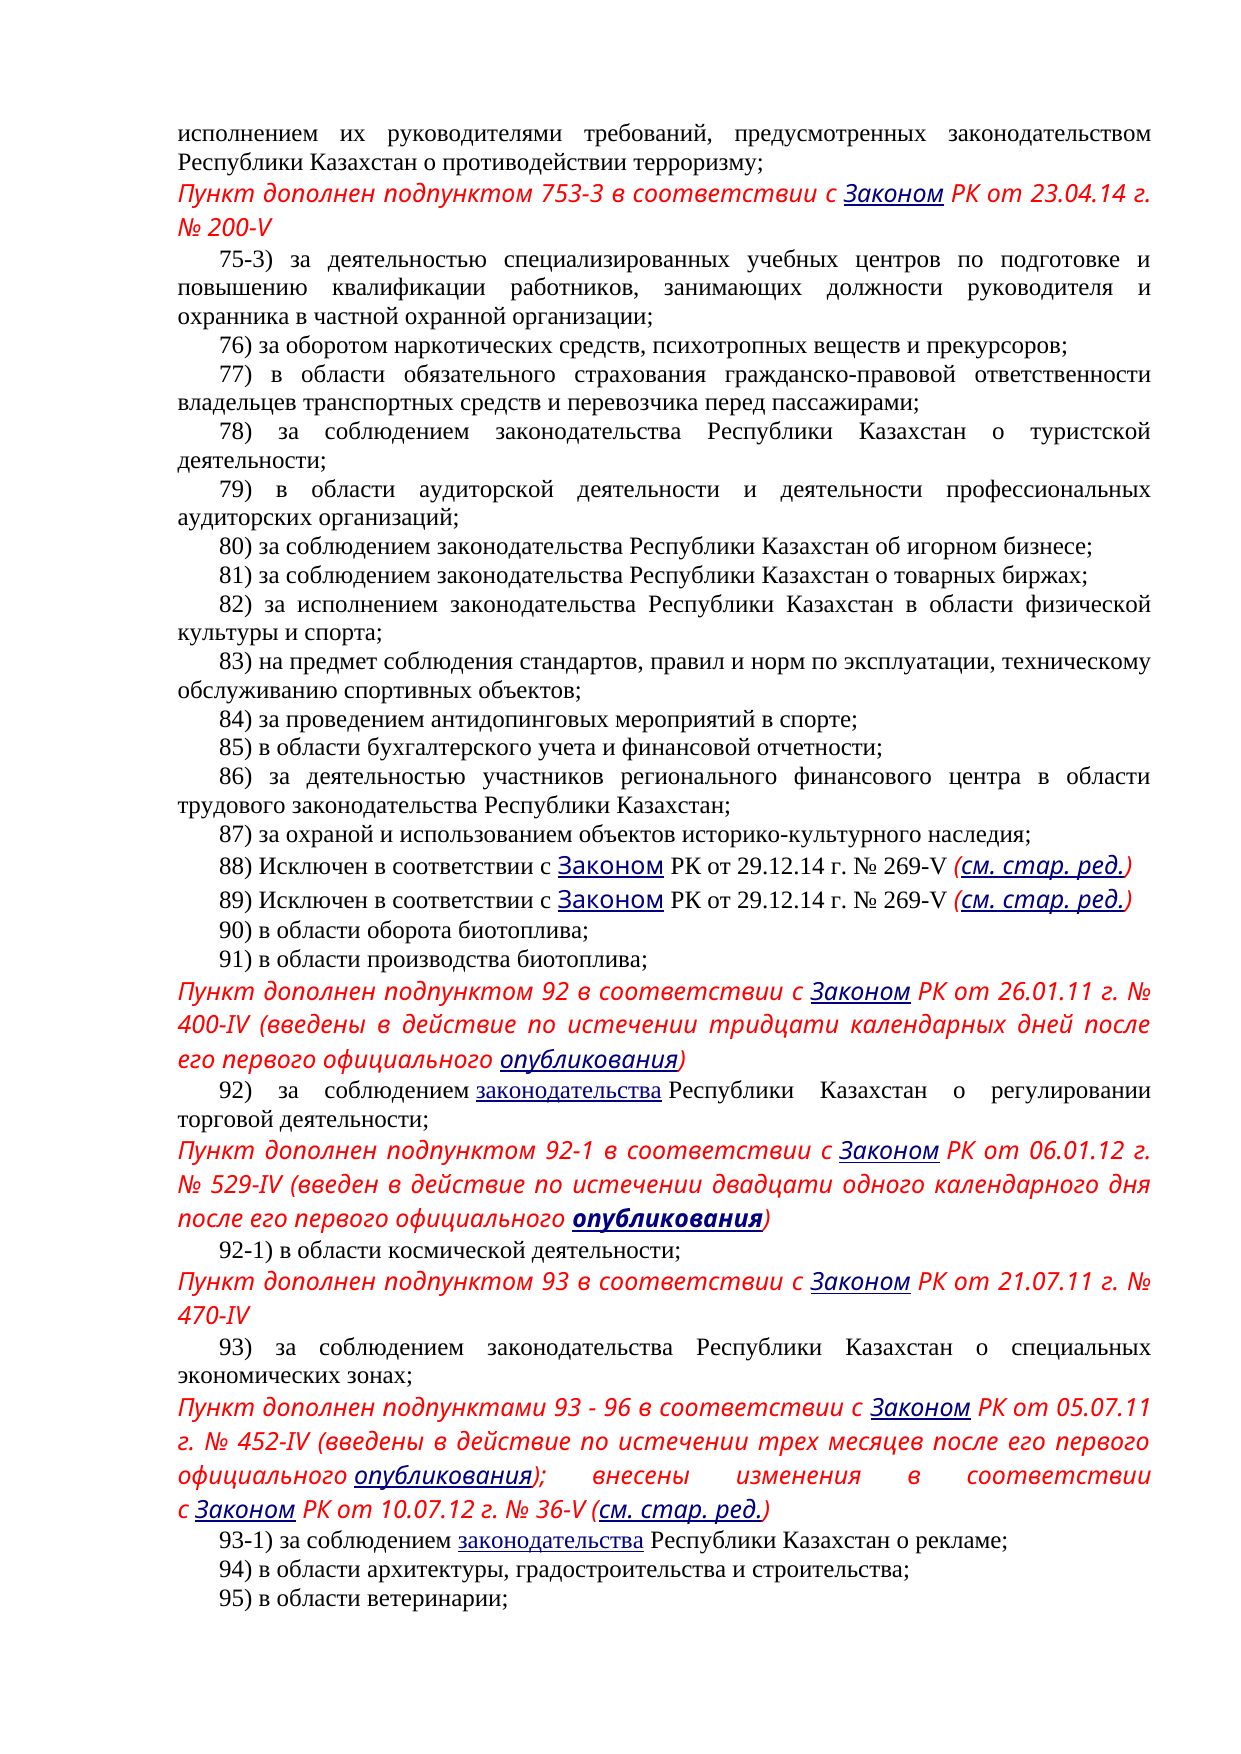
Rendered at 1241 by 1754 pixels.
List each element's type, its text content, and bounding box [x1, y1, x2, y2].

text 84) за проведением антидопинговых мероприятий в спорте; [177, 704, 1152, 732]
text 92-1) в области космической деятельности; [177, 1235, 1152, 1264]
text 94) в области архитектуры, градостроительства и строительства; [177, 1554, 1152, 1583]
text 79) в области аудиторской деятельности и деятельности профессиональных аудиторских организаций; [177, 474, 1152, 531]
text 76) за оборотом наркотических средств, психотропных веществ и прекурсоров; [177, 330, 1152, 359]
text 93-1) за соблюдением законодательства Республики Казахстан о рекламе; [177, 1526, 1152, 1554]
text 75-3) за деятельностью специализированных учебных центров по подготовке и повышению квалификации работников, занимающих должности руководителя и охранника в частной охранной организации; [177, 244, 1152, 330]
text 78) за соблюдением законодательства Республики Казахстан о туристской деятельности; [177, 416, 1152, 474]
text 82) за исполнением законодательства Республики Казахстан в области физической культуры и спорта; [177, 589, 1152, 646]
text Пункт дополнен подпунктом 92 в соответствии с Законом РК от 26.01.11 г. № 400-IV (введены в действие по истечении тридцати календарных дней после его первого официального опубликования) [177, 973, 1152, 1075]
text 85) в области бухгалтерского учета и финансовой отчетности; [177, 732, 1152, 761]
text Пункт дополнен подпунктом 92-1 в соответствии с Законом РК от 06.01.12 г. № 529-IV (введен в действие по истечении двадцати одного календарного дня после его первого официального опубликования) [177, 1133, 1152, 1235]
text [177, 118, 1152, 176]
text 88) Исключен в соответствии с Законом РК от 29.12.14 г. № 269-V (см. стар. ред.) [177, 847, 1152, 882]
text 80) за соблюдением законодательства Республики Казахстан об игорном бизнесе; [177, 531, 1152, 560]
text 86) за деятельностью участников регионального финансового центра в области трудового законодательства Республики Казахстан; [177, 761, 1152, 819]
text 93) за соблюдением законодательства Республики Казахстан о специальных экономических зонах; [177, 1332, 1152, 1389]
text Пункт дополнен подпунктами 93 - 96 в соответствии с Законом РК от 05.07.11 г. № 452-IV (введены в действие по истечении трех месяцев после его первого официального опубликования); внесены изменения в соответствии с Законом РК от 10.07.12 г. № 36-V (см. стар. ред.) [177, 1389, 1152, 1526]
text 83) на предмет соблюдения стандартов, правил и норм по эксплуатации, техническому обслуживанию спортивных объектов; [177, 646, 1152, 704]
text Пункт дополнен подпунктом 753-3 в соответствии с Законом РК от 23.04.14 г. № 200-V [177, 176, 1152, 244]
text 91) в области производства биотоплива; [177, 944, 1152, 973]
text Пункт дополнен подпунктом 93 в соответствии с Законом РК от 21.07.11 г. № 470-IV [177, 1264, 1152, 1332]
text 89) Исключен в соответствии с Законом РК от 29.12.14 г. № 269-V (см. стар. ред.) [177, 882, 1152, 916]
text 95) в области ветеринарии; [177, 1583, 1152, 1612]
text 90) в области оборота биотоплива; [177, 916, 1152, 944]
text 81) за соблюдением законодательства Республики Казахстан о товарных биржах; [177, 560, 1152, 589]
text 92) за соблюдением законодательства Республики Казахстан о регулировании торговой деятельности; [177, 1075, 1152, 1133]
text 77) в области обязательного страхования гражданско-правовой ответственности владельцев транспортных средств и перевозчика перед пассажирами; [177, 359, 1152, 416]
text 87) за охраной и использованием объектов историко-культурного наследия; [177, 819, 1152, 847]
